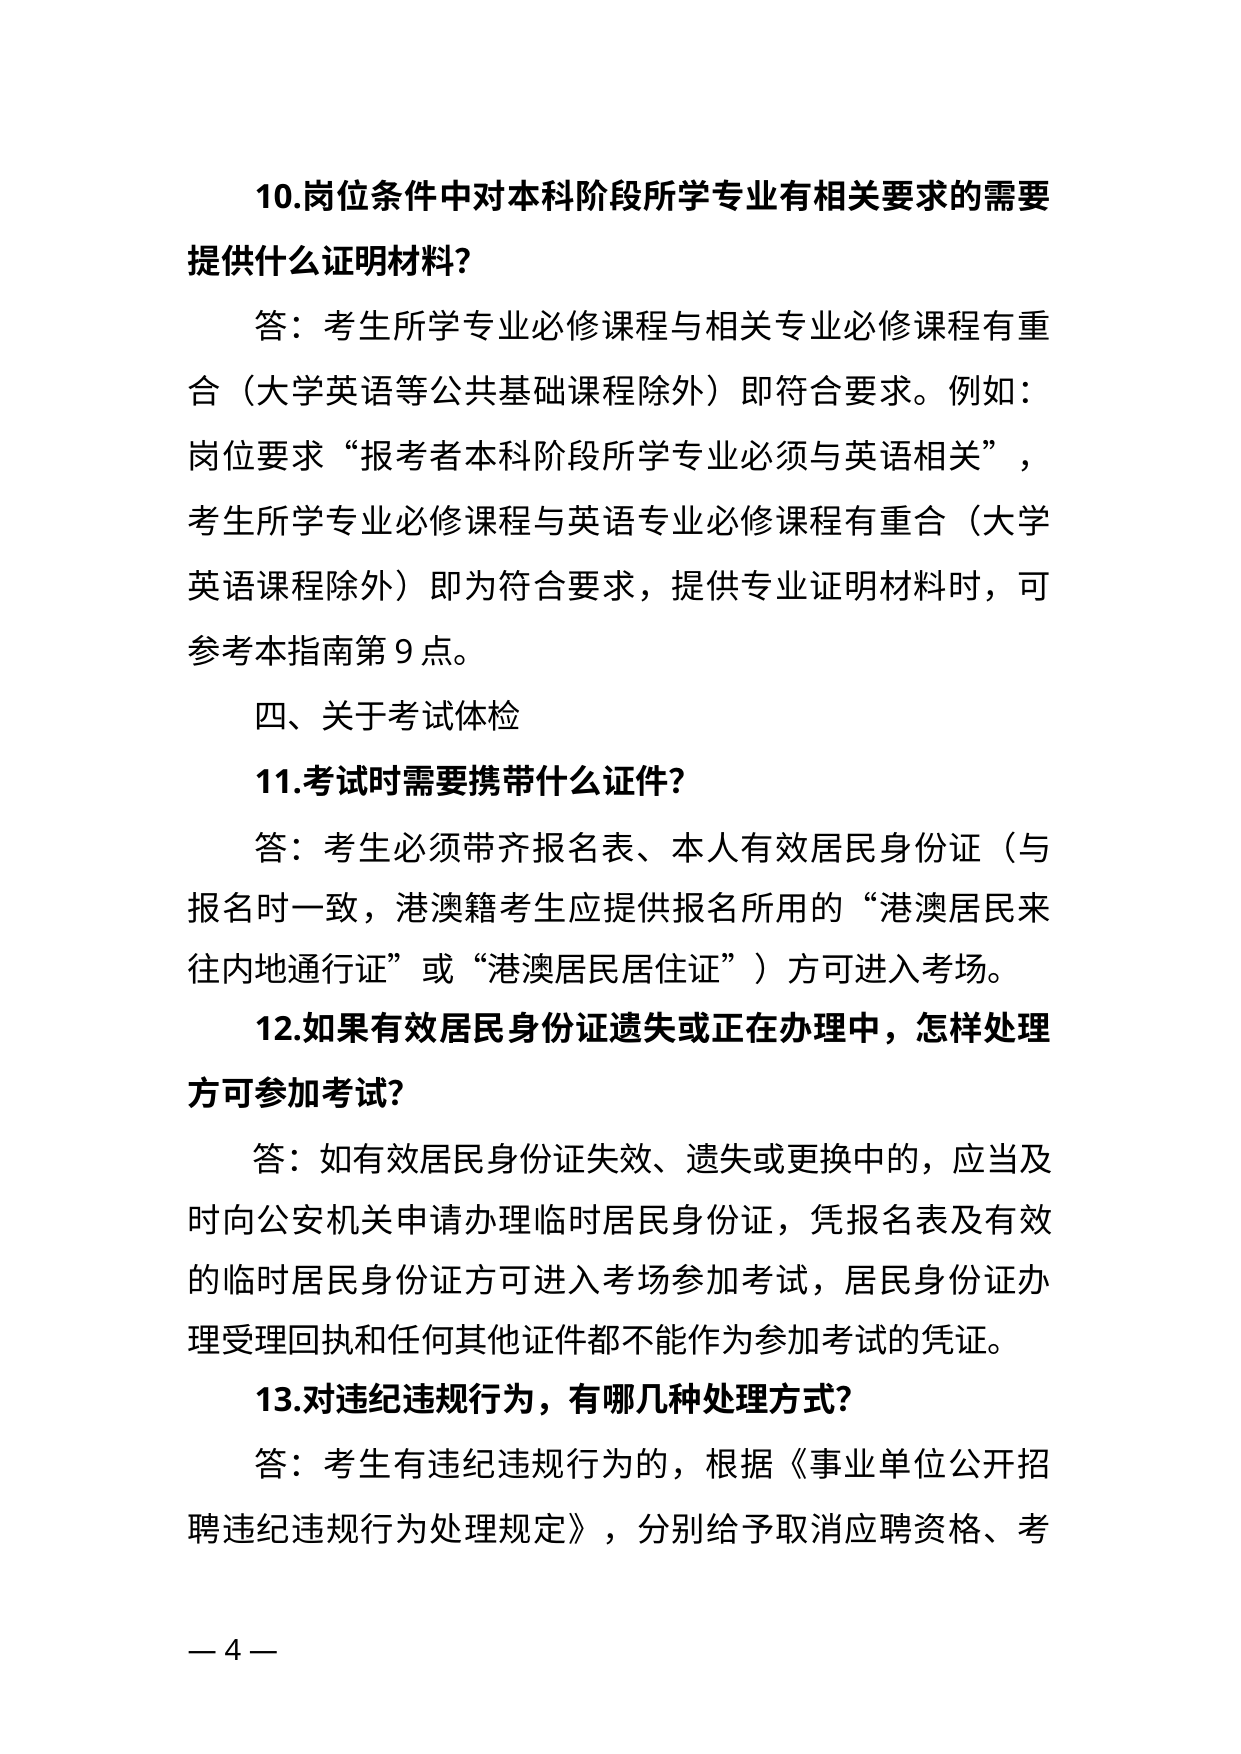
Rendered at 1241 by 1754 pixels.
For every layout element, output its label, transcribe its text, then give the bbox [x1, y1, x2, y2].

text 11.考试时需要携带什么证件？ [187, 747, 1053, 812]
text 13.对违纪违规行为，有哪几种处理方式？ [187, 1365, 1053, 1430]
text 10.岗位条件中对本科阶段所学专业有相关要求的需要提供什么证明材料？ [187, 162, 1053, 292]
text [187, 1430, 1053, 1560]
text 四、关于考试体检 [187, 682, 1053, 747]
text 12.如果有效居民身份证遗失或正在办理中，怎样处理方可参加考试？ [187, 993, 1053, 1123]
text 答：考生所学专业必修课程与相关专业必修课程有重合（大学英语等公共基础课程除外）即符合要求。例如：岗位要求“报考者本科阶段所学专业必须与英语相关”，考生所学专业必修课程与英语专业必修课程有重合（大学英语课程除外）即为符合要求，提供专业证明材料时，可参考本指南第9点。 [187, 292, 1053, 682]
text 答：考生必须带齐报名表、本人有效居民身份证（与报名时一致，港澳籍考生应提供报名所用的“港澳居民来往内地通行证”或“港澳居民居住证”）方可进入考场。 [187, 812, 1053, 993]
text 答：如有效居民身份证失效、遗失或更换中的，应当及时向公安机关申请办理临时居民身份证，凭报名表及有效的临时居民身份证方可进入考场参加考试，居民身份证办理受理回执和任何其他证件都不能作为参加考试的凭证。 [187, 1123, 1053, 1365]
